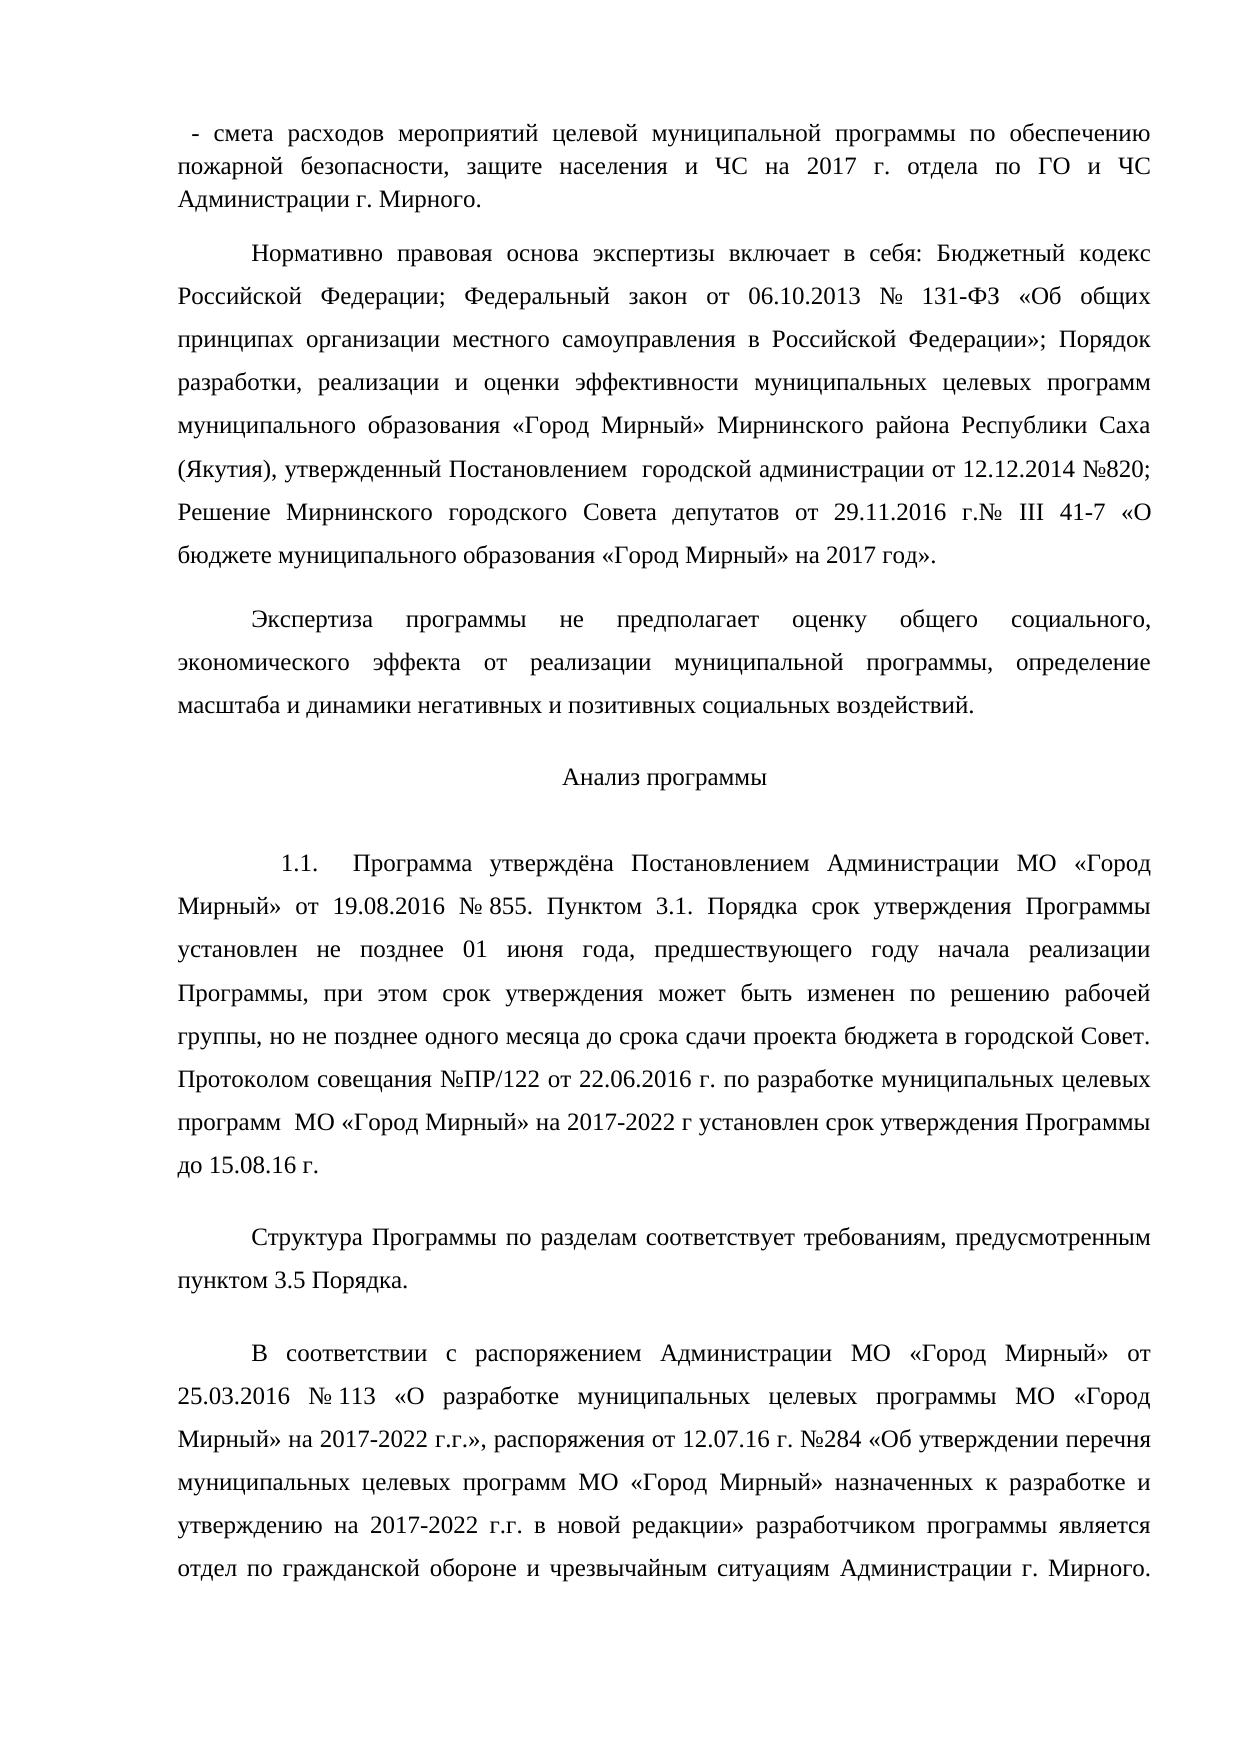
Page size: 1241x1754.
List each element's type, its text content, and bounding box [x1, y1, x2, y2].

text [177, 1338, 1152, 1582]
subtitle 1.1. Программа утверждёна Постановлением Администрации МО «Город Мирный» от 19.08.2016 № 855. Пунктом 3.1. Порядка срок утверждения Программы установлен не позднее 01 июня года, предшествующего году начала реализации Программы, при этом срок утверждения может быть изменен по решению рабочей группы, но не позднее одного месяца до срока сдачи проекта бюджета в городской Совет. Протоколом совещания №ПР/122 от 22.06.2016 г. по разработке муниципальных целевых программ МО «Город Мирный» на 2017-2022 г установлен срок утверждения Программы до 15.08.16 г. [117, 848, 1152, 1179]
text Экспертиза программы не предполагает оценку общего социального, экономического эффекта от реализации муниципальной программы, определение масштаба и динамики негативных и позитивных социальных воздействий. [177, 604, 1152, 719]
text - смета расходов мероприятий целевой муниципальной программы по обеспечению пожарной безопасности, защите населения и ЧС на 2017 г. отдела по ГО и ЧС Администрации г. Мирного. [177, 118, 1152, 213]
text Анализ программы [177, 762, 1152, 819]
text Нормативно правовая основа экспертизы включает в себя: Бюджетный кодекс Российской Федерации; Федеральный закон от 06.10.2013 № 131-ФЗ «Об общих принципах организации местного самоуправления в Российской Федерации»; Порядок разработки, реализации и оценки эффективности муниципальных целевых программ муниципального образования «Город Мирный» Мирнинского района Республики Саха (Якутия), утвержденный Постановлением городской администрации от 12.12.2014 №820; Решение Мирнинского городского Совета депутатов от 29.11.2016 г.№ III 41-7 «О бюджете муниципального образования «Город Мирный» на 2017 год». [177, 238, 1152, 569]
text Структура Программы по разделам соответствует требованиям, предусмотренным пунктом 3.5 Порядка. [177, 1222, 1152, 1294]
